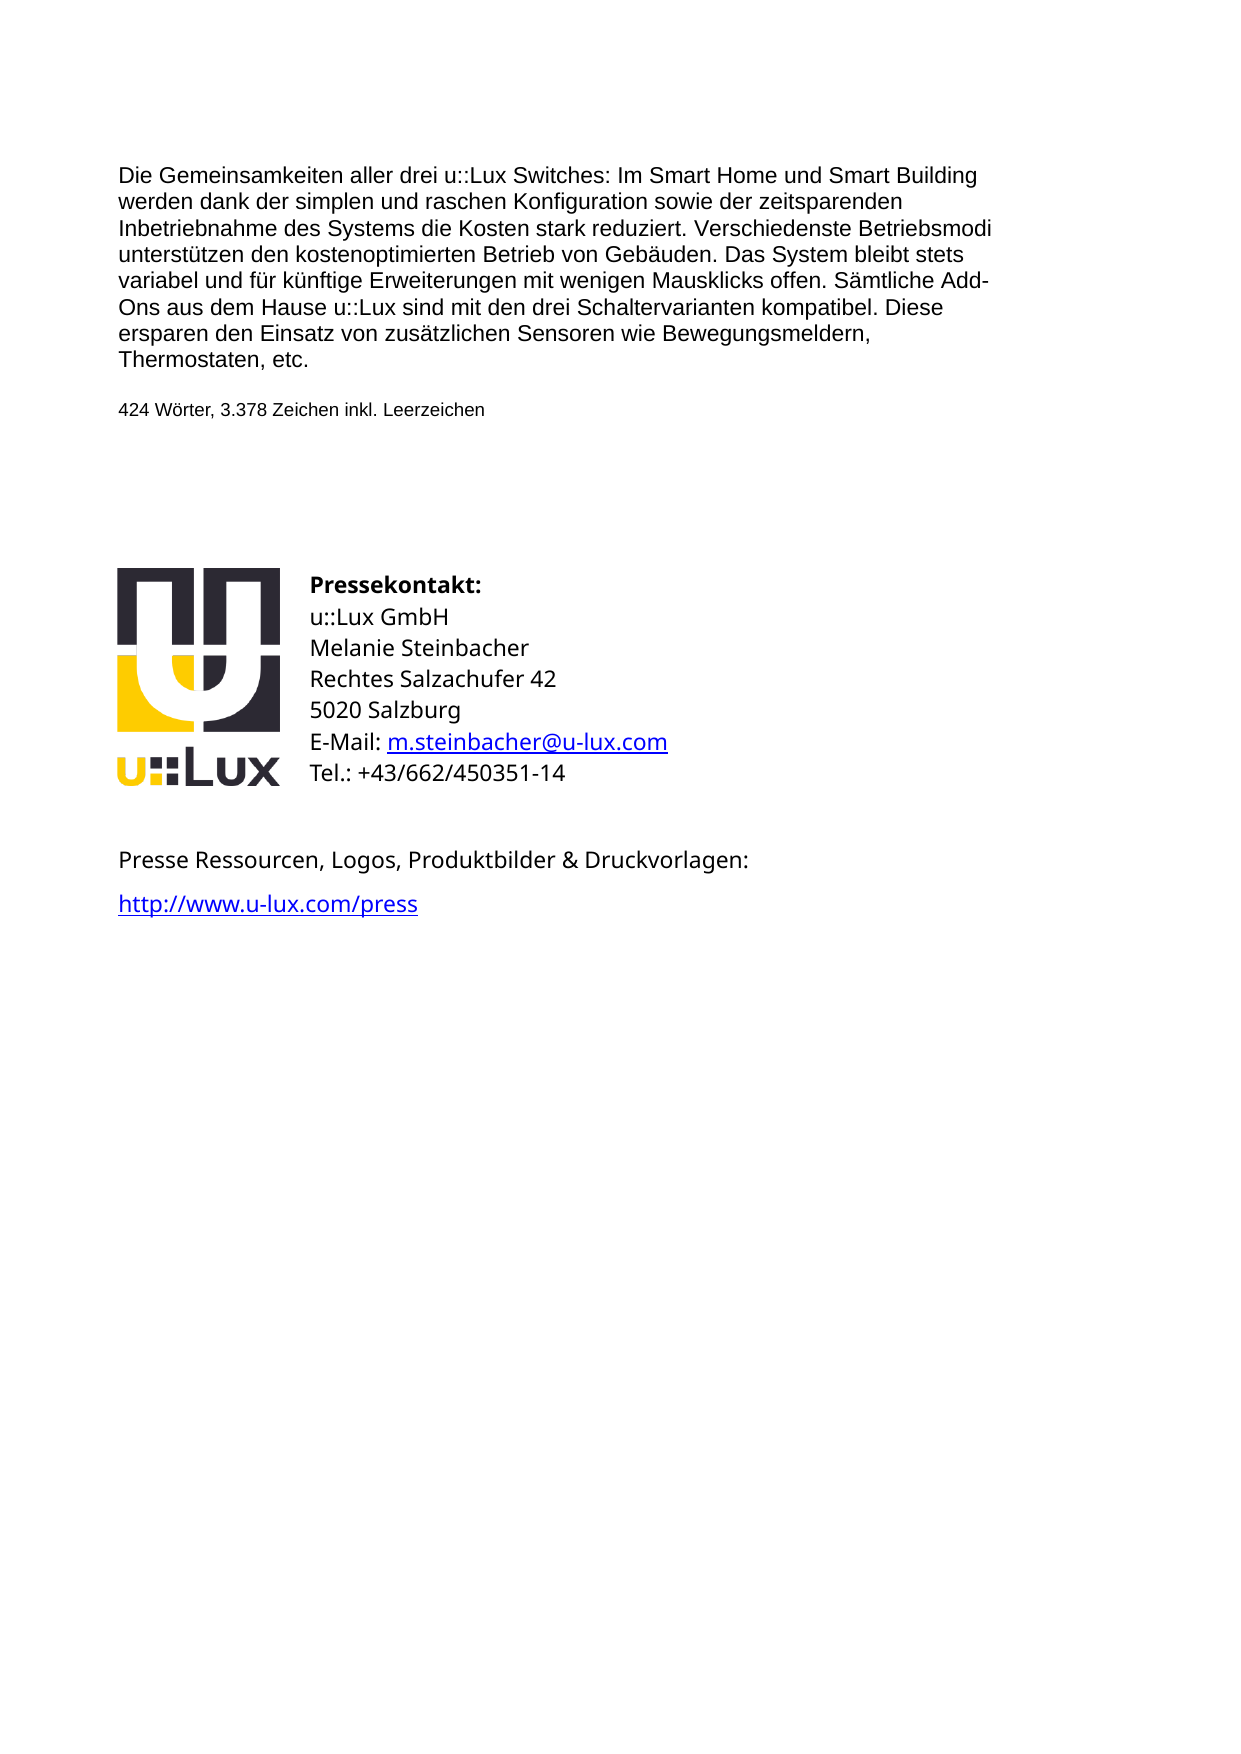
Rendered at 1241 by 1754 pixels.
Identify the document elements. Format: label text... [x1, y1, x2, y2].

picture [117, 568, 280, 786]
text Presse Ressourcen, Logos, Produktbilder & Druckvorlagen: [118, 844, 1004, 876]
text Pressekontakt: u::Lux GmbH Melanie Steinbacher Rechtes Salzachufer 42 5020 Salzburg E-Mail: m.steinbacher@u-lux.com Tel.: +43/662/450351-14 [118, 569, 1004, 788]
text Die Gemeinsamkeiten aller drei u::Lux Switches: Im Smart Home und Smart Building werden dank der simplen und raschen Konfiguration sowie der zeitsparenden Inbetriebnahme des Systems die Kosten stark reduziert. Verschiedenste Betriebsmodi unterstützen den kostenoptimierten Betrieb von Gebäuden. Das System bleibt stets variabel und für künftige Erweiterungen mit wenigen Mausklicks offen. Sämtliche Add-Ons aus dem Hause u::Lux sind mit den drei Schaltervarianten kompatibel. Diese ersparen den Einsatz von zusätzlichen Sensoren wie Bewegungsmeldern, Thermostaten, etc. [118, 162, 1004, 373]
text http://www.u-lux.com/press [118, 888, 1004, 919]
text 424 Wörter, 3.378 Zeichen inkl. Leerzeichen [118, 399, 1004, 421]
